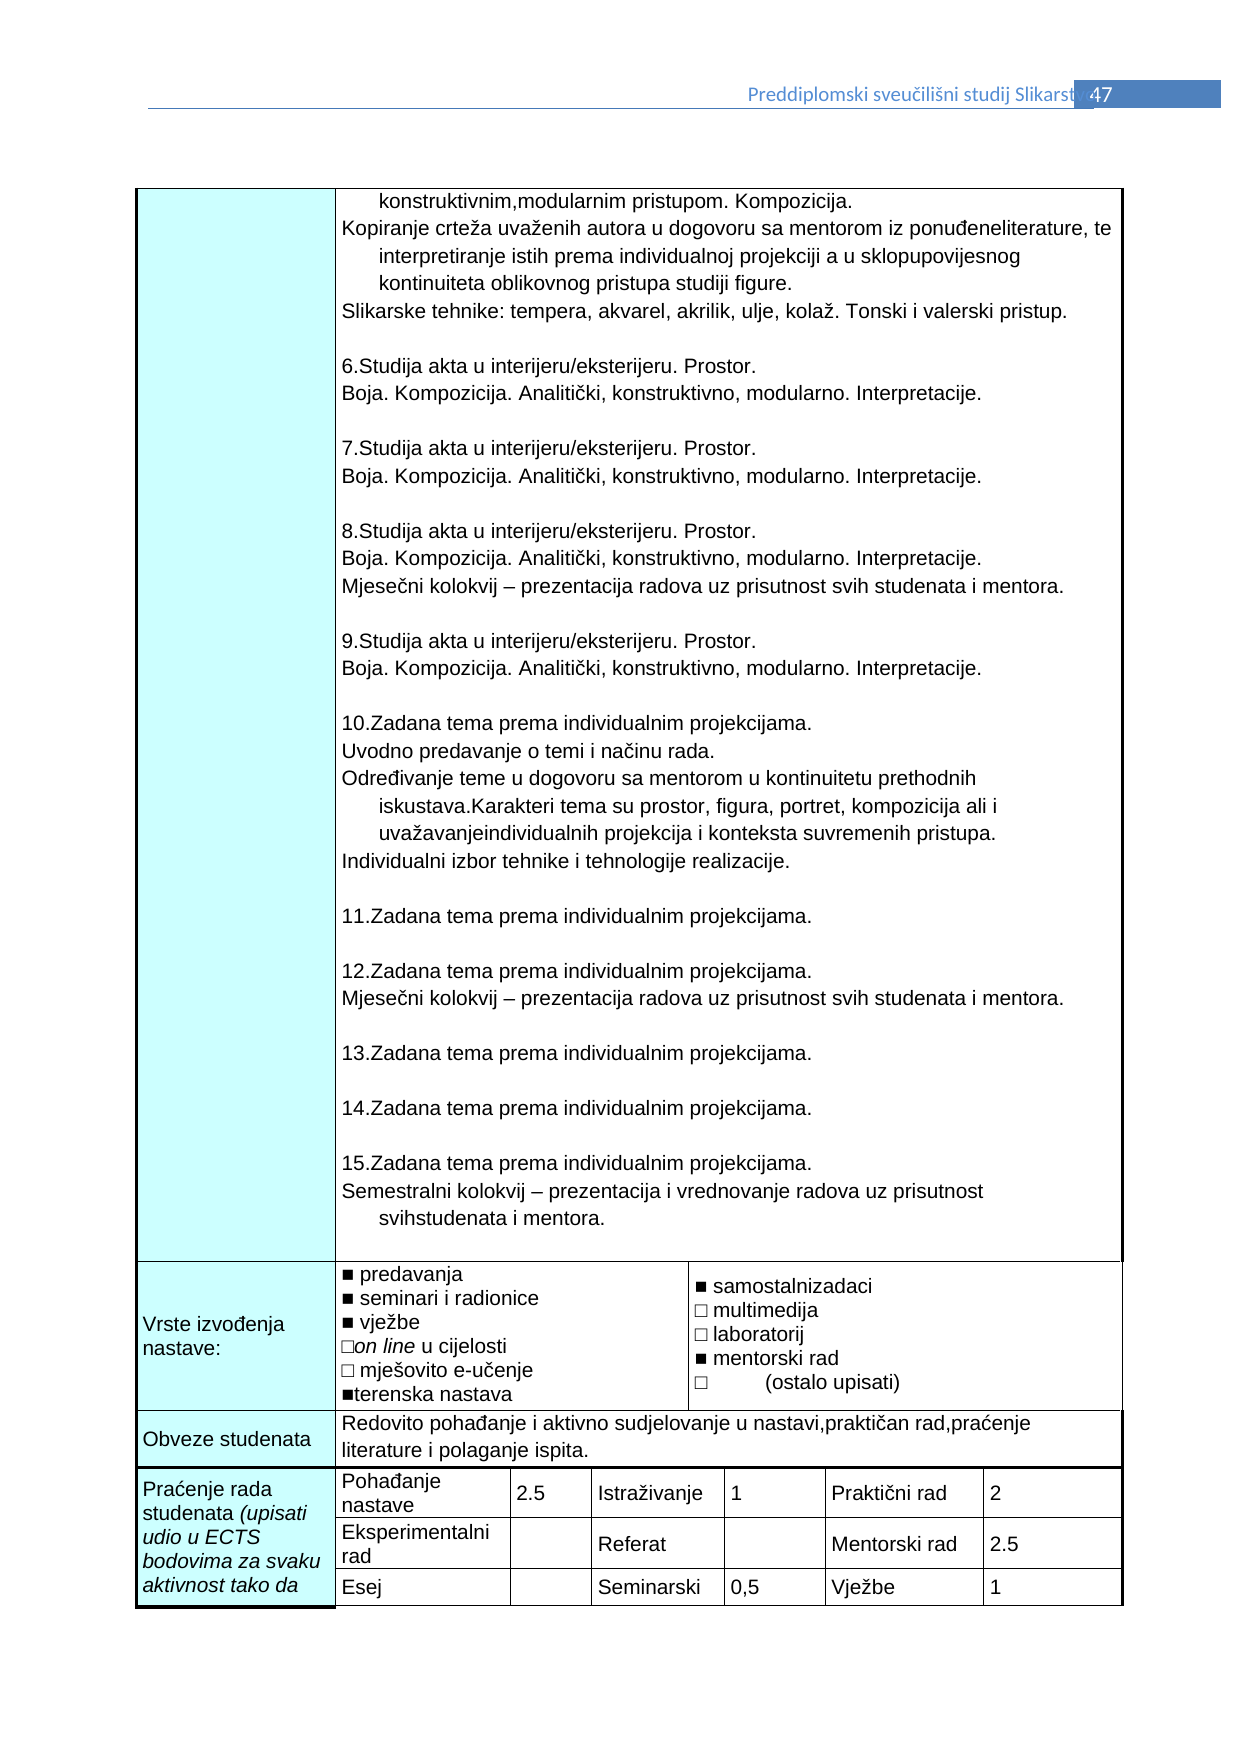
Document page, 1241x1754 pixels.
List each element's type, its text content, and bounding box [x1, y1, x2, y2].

table_cell Praktični rad [826, 1469, 983, 1517]
table_cell Redovito pohađanje i aktivno sudjelovanje u nastavi,praktičan rad,praćenje literature i polaganje ispita. [336, 1410, 1121, 1466]
table_cell 2.5 [511, 1469, 591, 1517]
table_cell Vježbe [826, 1569, 983, 1605]
table_cell 1 [984, 1569, 1121, 1605]
table_cell Referat [592, 1518, 724, 1568]
table_cell Esej [336, 1569, 510, 1605]
table_cell Praćenje rada studenata (upisati udio u ECTS bodovima za svaku aktivnost tako da ukupni broj ECTS bodova odgovara bodovnoj vrijednosti predmeta): [138, 1469, 335, 1605]
table_cell Istraživanje [592, 1469, 724, 1517]
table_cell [138, 189, 335, 1261]
table_cell ■ samostalnizadaci □ multimedija □ laboratorij ■ mentorski rad □ (ostalo upisati) [689, 1261, 1122, 1410]
table_cell Seminarski rad [592, 1569, 724, 1605]
table_cell Mentorski rad [826, 1518, 983, 1568]
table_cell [336, 189, 1121, 1261]
table_cell 2.5 [984, 1518, 1121, 1568]
table_cell Obveze studenata [138, 1411, 335, 1466]
table_cell ■ predavanja ■ seminari i radionice ■ vježbe □on line u cijelosti □ mješovito e-učenje ■terenska nastava [336, 1262, 688, 1410]
table_cell 0,5 [725, 1569, 825, 1605]
table_cell 2 [984, 1469, 1121, 1517]
table_cell [511, 1518, 591, 1568]
table_cell [725, 1518, 825, 1568]
table_cell [511, 1569, 591, 1605]
table_cell Eksperimentalni rad [336, 1518, 510, 1568]
table_cell 1 [725, 1469, 825, 1517]
table_cell Vrste izvođenja nastave: [138, 1262, 335, 1410]
table_cell Pohađanje nastave [336, 1469, 510, 1517]
